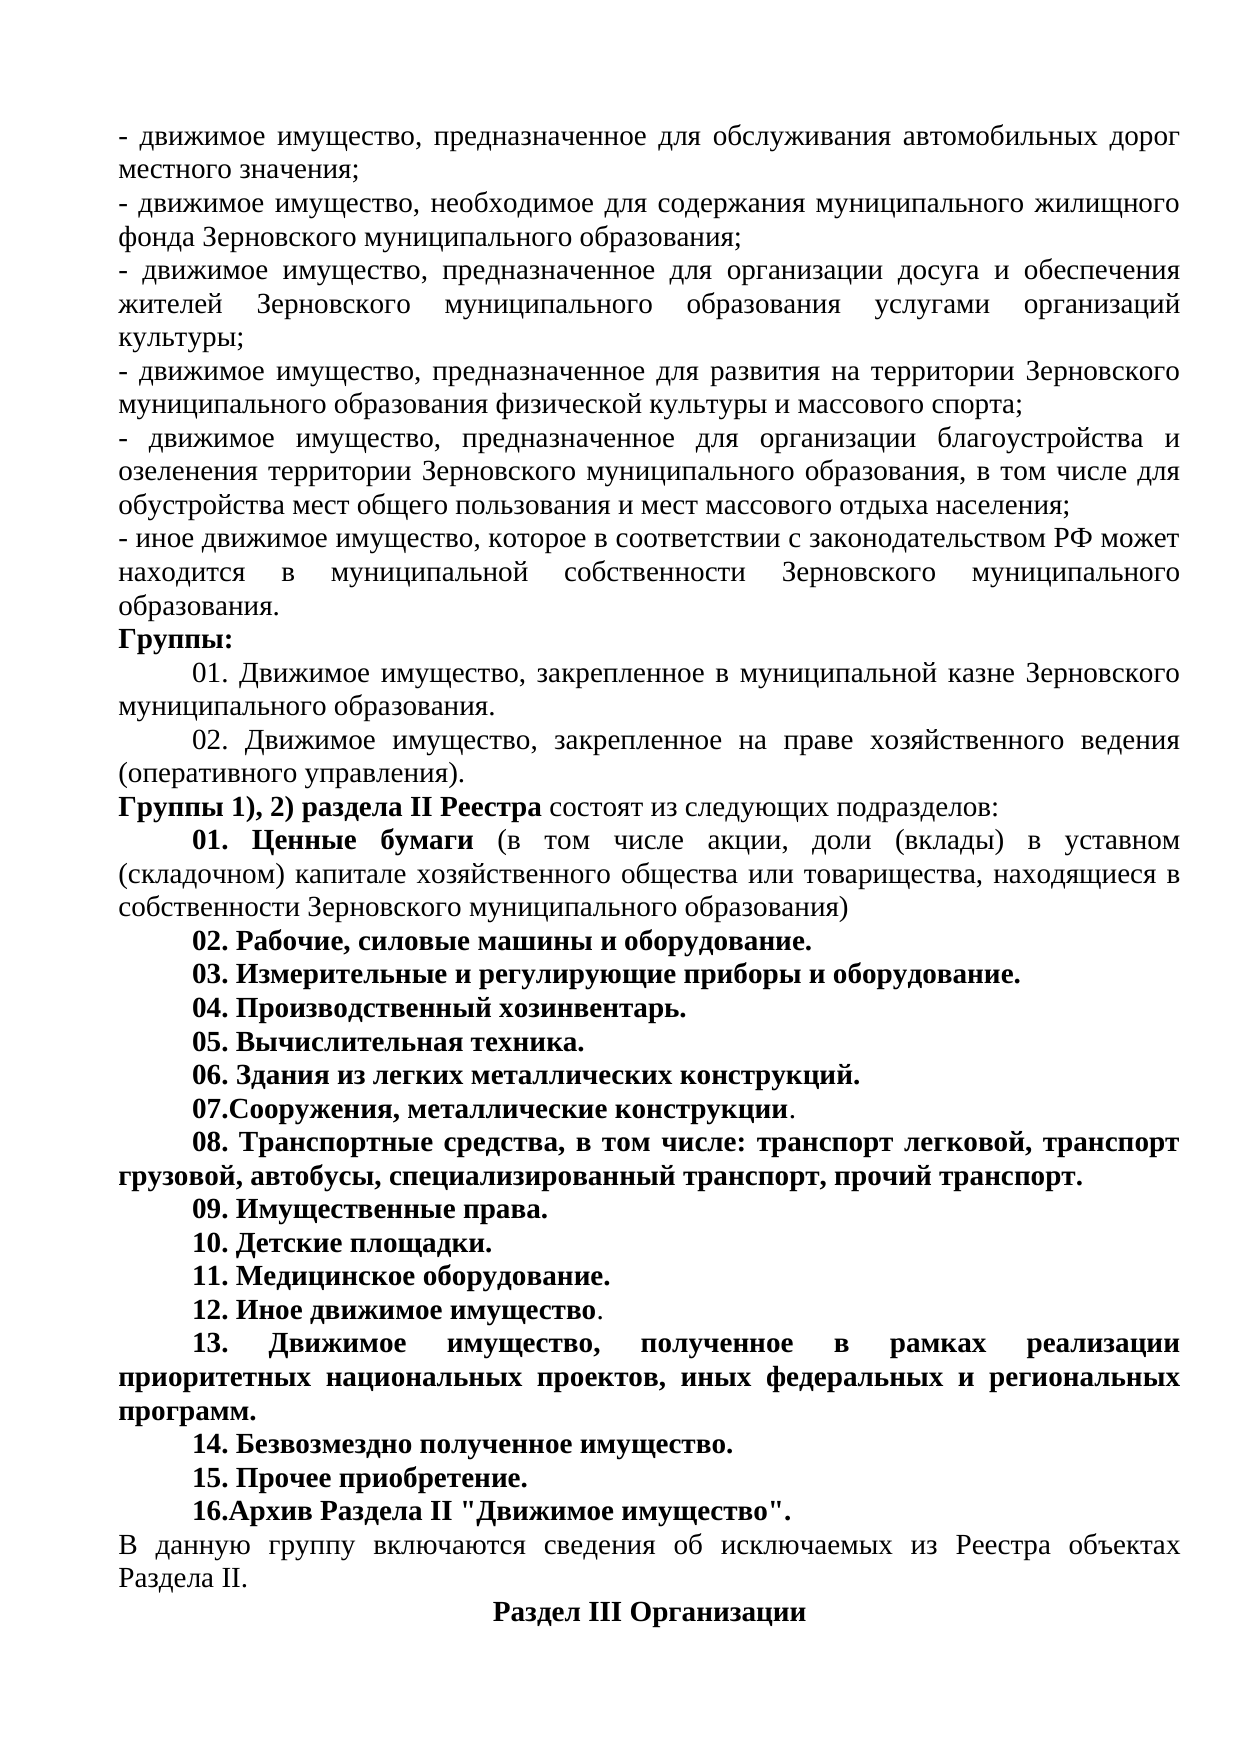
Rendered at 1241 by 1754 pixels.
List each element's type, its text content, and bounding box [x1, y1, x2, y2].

text 01. Движимое имущество, закрепленное в муниципальной казне Зерновского муниципального образования. [118, 655, 1181, 722]
text 10. Детские площадки. [118, 1225, 1181, 1258]
text 11. Медицинское оборудование. [118, 1258, 1181, 1292]
text 14. Безвозмездно полученное имущество. [118, 1426, 1181, 1460]
text 12. Иное движимое имущество. [118, 1292, 1181, 1326]
text Группы: [118, 621, 1181, 655]
text 16.Архив Раздела II "Движимое имущество". [118, 1493, 1181, 1527]
text 07.Сооружения, металлические конструкции. [118, 1091, 1181, 1124]
text 02. Движимое имущество, закрепленное на праве хозяйственного ведения (оперативного управления). [118, 722, 1181, 789]
text 05. Вычислительная техника. [118, 1024, 1181, 1057]
text 13. Движимое имущество, полученное в рамках реализации приоритетных национальных проектов, иных федеральных и региональных программ. [118, 1326, 1181, 1426]
text - иное движимое имущество, которое в соответствии с законодательством РФ может находится в муниципальной собственности Зерновского муниципального образования. [118, 521, 1181, 621]
text - движимое имущество, предназначенное для организации досуга и обеспечения жителей Зерновского муниципального образования услугами организаций культуры; [118, 252, 1181, 353]
text - движимое имущество, предназначенное для развития на территории Зерновского муниципального образования физической культуры и массового спорта; [118, 353, 1181, 420]
text Группы 1), 2) раздела II Реестра состоят из следующих подразделов: [118, 789, 1181, 822]
text 02. Рабочие, силовые машины и оборудование. [118, 923, 1181, 957]
text 15. Прочее приобретение. [118, 1460, 1181, 1493]
text 06. Здания из легких металлических конструкций. [118, 1057, 1181, 1091]
text 09. Имущественные права. [118, 1191, 1181, 1225]
text Раздел III Организации [118, 1594, 1181, 1627]
text 08. Транспортные средства, в том числе: транспорт легковой, транспорт грузовой, автобусы, специализированный транспорт, прочий транспорт. [118, 1124, 1181, 1191]
text 03. Измерительные и регулирующие приборы и оборудование. [118, 957, 1181, 990]
text 01. Ценные бумаги (в том числе акции, доли (вклады) в уставном (складочном) капитале хозяйственного общества или товарищества, находящиеся в собственности Зерновского муниципального образования) [118, 822, 1181, 923]
text - движимое имущество, предназначенное для организации благоустройства и озеленения территории Зерновского муниципального образования, в том числе для обустройства мест общего пользования и мест массового отдыха населения; [118, 420, 1181, 521]
text 04. Производственный хозинвентарь. [118, 990, 1181, 1024]
text - движимое имущество, предназначенное для обслуживания автомобильных дорог местного значения; [118, 118, 1181, 185]
text - движимое имущество, необходимое для содержания муниципального жилищного фонда Зерновского муниципального образования; [118, 185, 1181, 252]
text В данную группу включаются сведения об исключаемых из Реестра объектах Раздела II. [118, 1527, 1181, 1594]
